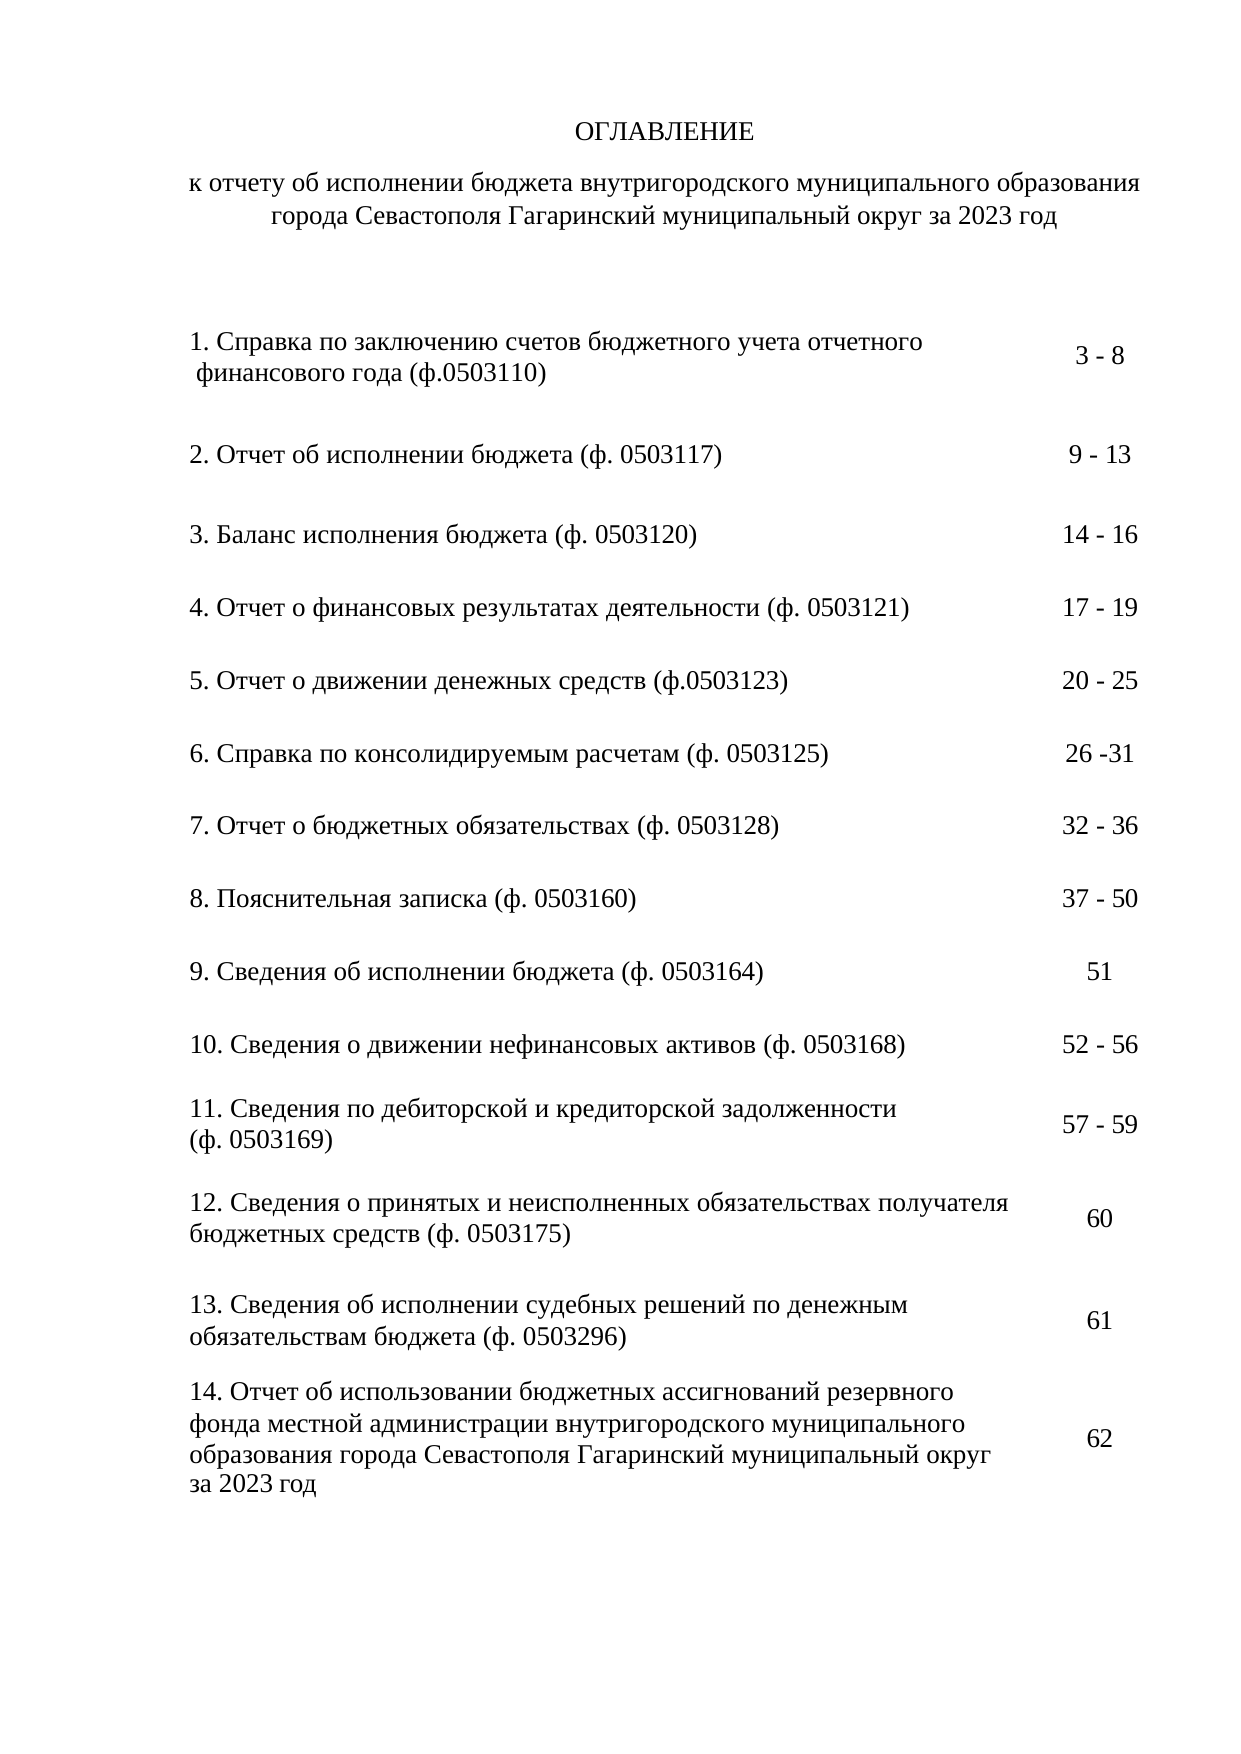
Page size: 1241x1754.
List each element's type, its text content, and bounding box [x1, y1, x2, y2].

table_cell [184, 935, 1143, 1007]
table_cell 14 - 16 [1035, 494, 1143, 571]
table_cell 4. Отчет о финансовых результатах деятельности (ф. 0503121) [184, 571, 1035, 644]
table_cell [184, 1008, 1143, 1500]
table_cell 17 - 19 [1035, 571, 1143, 644]
table_cell 9 - 13 [1035, 413, 1143, 494]
text ОГЛАВЛЕНИЕ [171, 115, 1158, 146]
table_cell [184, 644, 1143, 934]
table_cell 3. Баланс исполнения бюджета (ф. 0503120) [184, 494, 1035, 571]
text к отчету об исполнении бюджета внутригородского муниципального образования города Севастополя Гагаринский муниципальный округ за 2023 год [171, 166, 1158, 230]
table_header 1. Справка по заключению счетов бюджетного учета отчетного финансового года (ф.0503110) [184, 325, 1035, 412]
table_header 3 - 8 [1035, 325, 1143, 412]
table_cell 2. Отчет об исполнении бюджета (ф. 0503117) [184, 413, 1035, 494]
